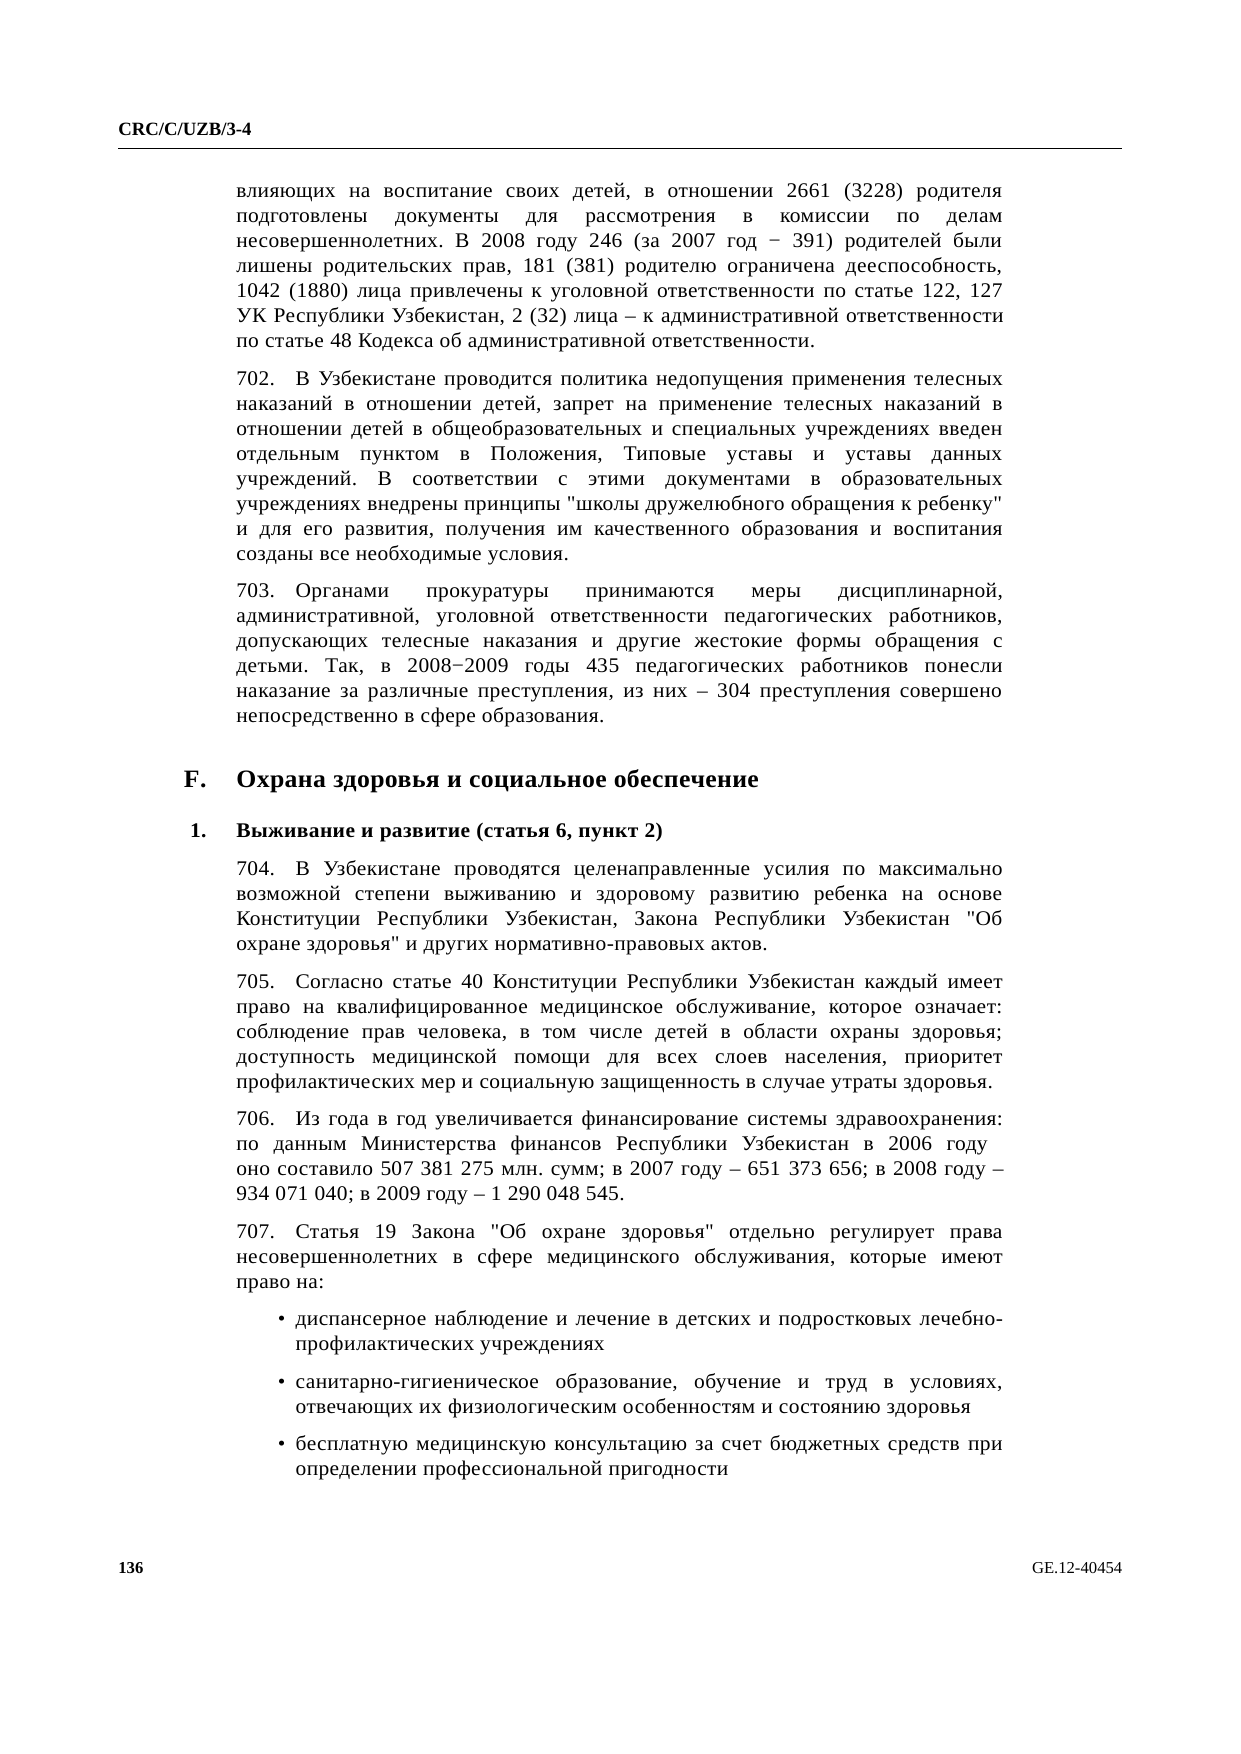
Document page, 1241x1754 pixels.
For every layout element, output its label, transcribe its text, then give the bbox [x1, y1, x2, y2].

text 707. Статья 19 Закона "Об охране здоровья" отдельно регулирует права несовершеннолетних в сфере медицинского обслуживания, которые имеют право на: [236, 1218, 1004, 1293]
text 1. Выживание и развитие (статья 6, пункт 2) [118, 818, 1004, 843]
text 705. Согласно статье 40 Конституции Республики Узбекистан каждый имеет право на квалифицированное медицинское обслуживание, которое означает: соблюдение прав человека, в том числе детей в области охраны здоровья; доступность медицинской помощи для всех слоев населения, приоритет профилактических мер и социальную защищенность в случае утраты здоровья. [236, 968, 1004, 1093]
list санитарно-гигиеническое образование, обучение и труд в условиях, отвечающих их физиологическим особенностям и состоянию здоровья [278, 1368, 1004, 1418]
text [236, 177, 1004, 352]
text 703. Органами прокуратуры принимаются меры дисциплинарной, административной, уголовной ответственности педагогических работников, допускающих телесные наказания и другие жестокие формы обращения с детьми. Так, в 2008−2009 годы 435 педагогических работников понесли наказание за различные преступления, из них – 304 преступления совершено непосредственно в сфере образования. [236, 577, 1004, 727]
text 704. В Узбекистане проводятся целенаправленные усилия по максимально возможной степени выживанию и здоровому развитию ребенка на основе Конституции Республики Узбекистан, Закона Республики Узбекистан "Об охране здоровья" и других нормативно-правовых актов. [236, 855, 1004, 955]
text 706. Из года в год увеличивается финансирование системы здравоохранения: по данным Министерства финансов Республики Узбекистан в 2006 году оно составило 507 381 275 млн. сумм; в 2007 году – 651 373 656; в 2008 году – 934 071 040; в 2009 году – 1 290 048 545. [236, 1105, 1004, 1205]
list бесплатную медицинскую консультацию за счет бюджетных средств при определении профессиональной пригодности [278, 1430, 1004, 1480]
text 702. В Узбекистане проводится политика недопущения применения телесных наказаний в отношении детей, запрет на применение телесных наказаний в отношении детей в общеобразовательных и специальных учреждениях введен отдельным пунктом в Положения, Типовые уставы и уставы данных учреждений. В соответствии с этими документами в образовательных учреждениях внедрены принципы "школы дружелюбного обращения к ребенку" и для его развития, получения им качественного образования и воспитания созданы все необходимые условия. [236, 365, 1004, 565]
list диспансерное наблюдение и лечение в детских и подростковых лечебно-профилактических учреждениях [278, 1305, 1004, 1355]
text F. Охрана здоровья и социальное обеспечение [118, 765, 1004, 793]
